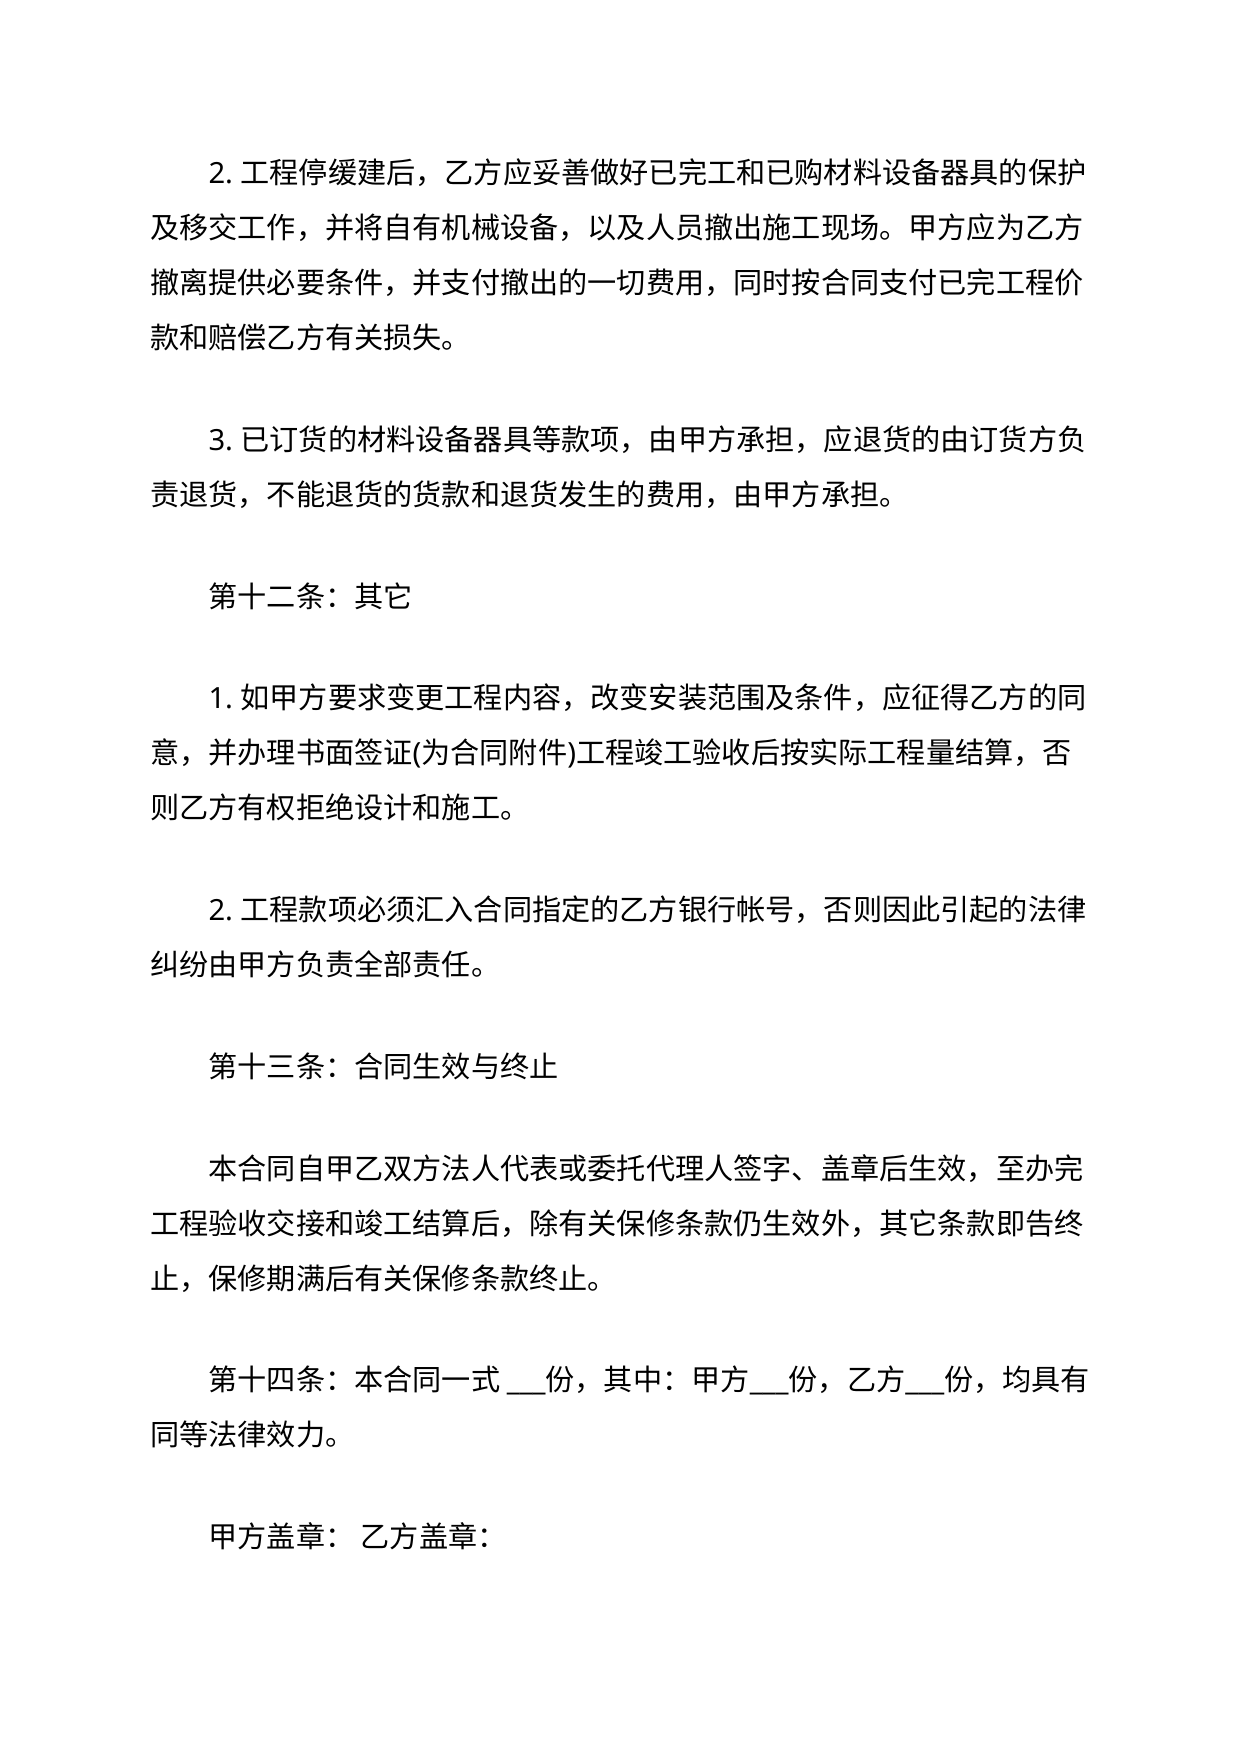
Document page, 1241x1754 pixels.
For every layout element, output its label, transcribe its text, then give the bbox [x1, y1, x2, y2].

text 甲方盖章： 乙方盖章： [150, 1514, 1090, 1556]
text 2. 工程停缓建后，乙方应妥善做好已完工和已购材料设备器具的保护及移交工作，并将自有机械设备，以及人员撤出施工现场。甲方应为乙方撤离提供必要条件，并支付撤出的一切费用，同时按合同支付已完工程价款和赔偿乙方有关损失。 [150, 150, 1090, 357]
text 第十二条：其它 [150, 573, 1090, 616]
text 3. 已订货的材料设备器具等款项，由甲方承担，应退货的由订货方负责退货，不能退货的货款和退货发生的费用，由甲方承担。 [150, 417, 1090, 514]
text 本合同自甲乙双方法人代表或委托代理人签字、盖章后生效，至办完工程验收交接和竣工结算后，除有关保修条款仍生效外，其它条款即告终止，保修期满后有关保修条款终止。 [150, 1145, 1090, 1297]
text 2. 工程款项必须汇入合同指定的乙方银行帐号，否则因此引起的法律纠纷由甲方负责全部责任。 [150, 887, 1090, 984]
text 1. 如甲方要求变更工程内容，改变安装范围及条件，应征得乙方的同意，并办理书面签证(为合同附件)工程竣工验收后按实际工程量结算，否则乙方有权拒绝设计和施工。 [150, 675, 1090, 827]
text 第十三条：合同生效与终止 [150, 1044, 1090, 1086]
text 第十四条：本合同一式 ___份，其中：甲方___份，乙方___份，均具有同等法律效力。 [150, 1357, 1090, 1454]
